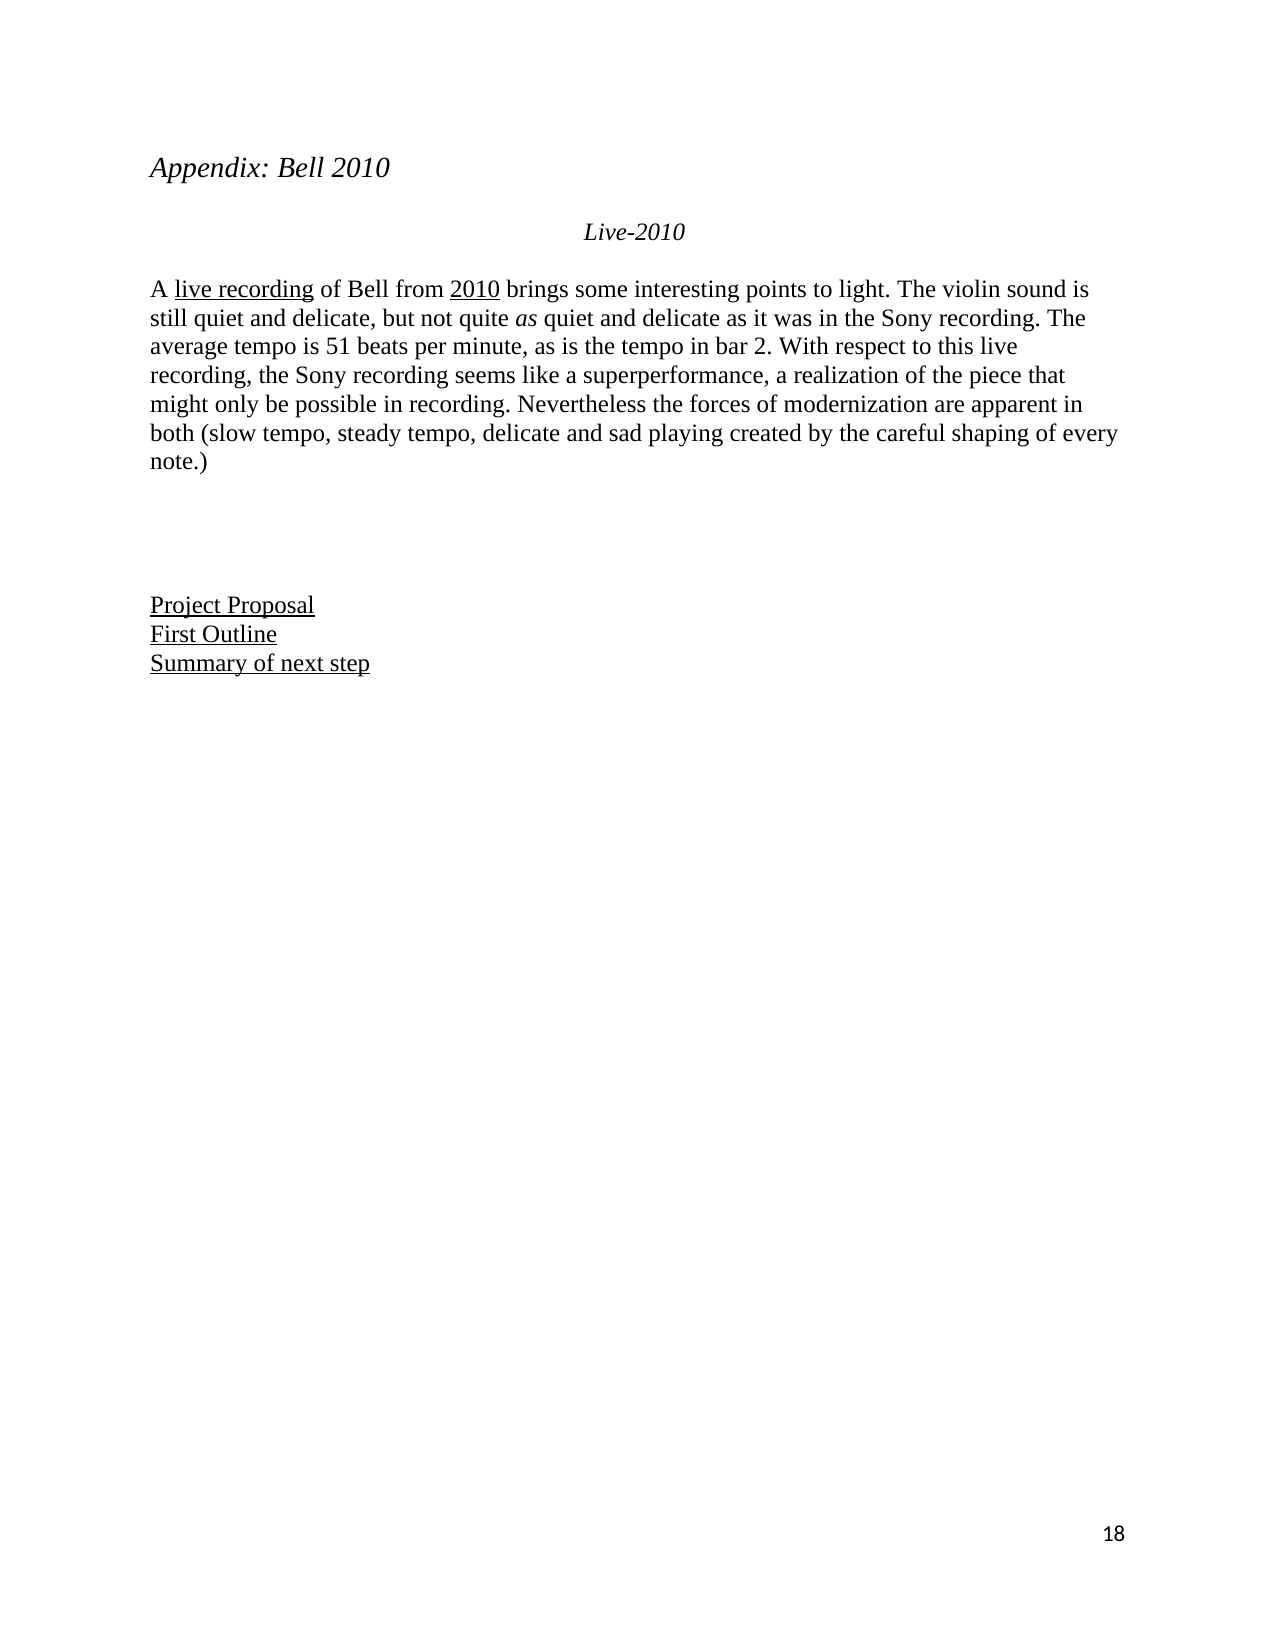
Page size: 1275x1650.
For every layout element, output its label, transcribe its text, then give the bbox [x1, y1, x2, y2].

text Live-2010 [150, 217, 1125, 274]
text Appendix: Bell 2010 [150, 150, 1125, 183]
text A live recording of Bell from 2010 brings some interesting points to light. The violin sound is still quiet and delicate, but not quite as quiet and delicate as it was in the Sony recording. The average tempo is 51 beats per minute, as is the tempo in bar 2. With respect to this live recording, the Sony recording seems like a superperformance, a realization of the piece that might only be possible in recording. Nevertheless the forces of modernization are apparent in both (slow tempo, steady tempo, delicate and sad playing created by the careful shaping of every note.) [150, 274, 1125, 475]
text Project Proposal First Outline Summary of next step [150, 475, 1125, 676]
